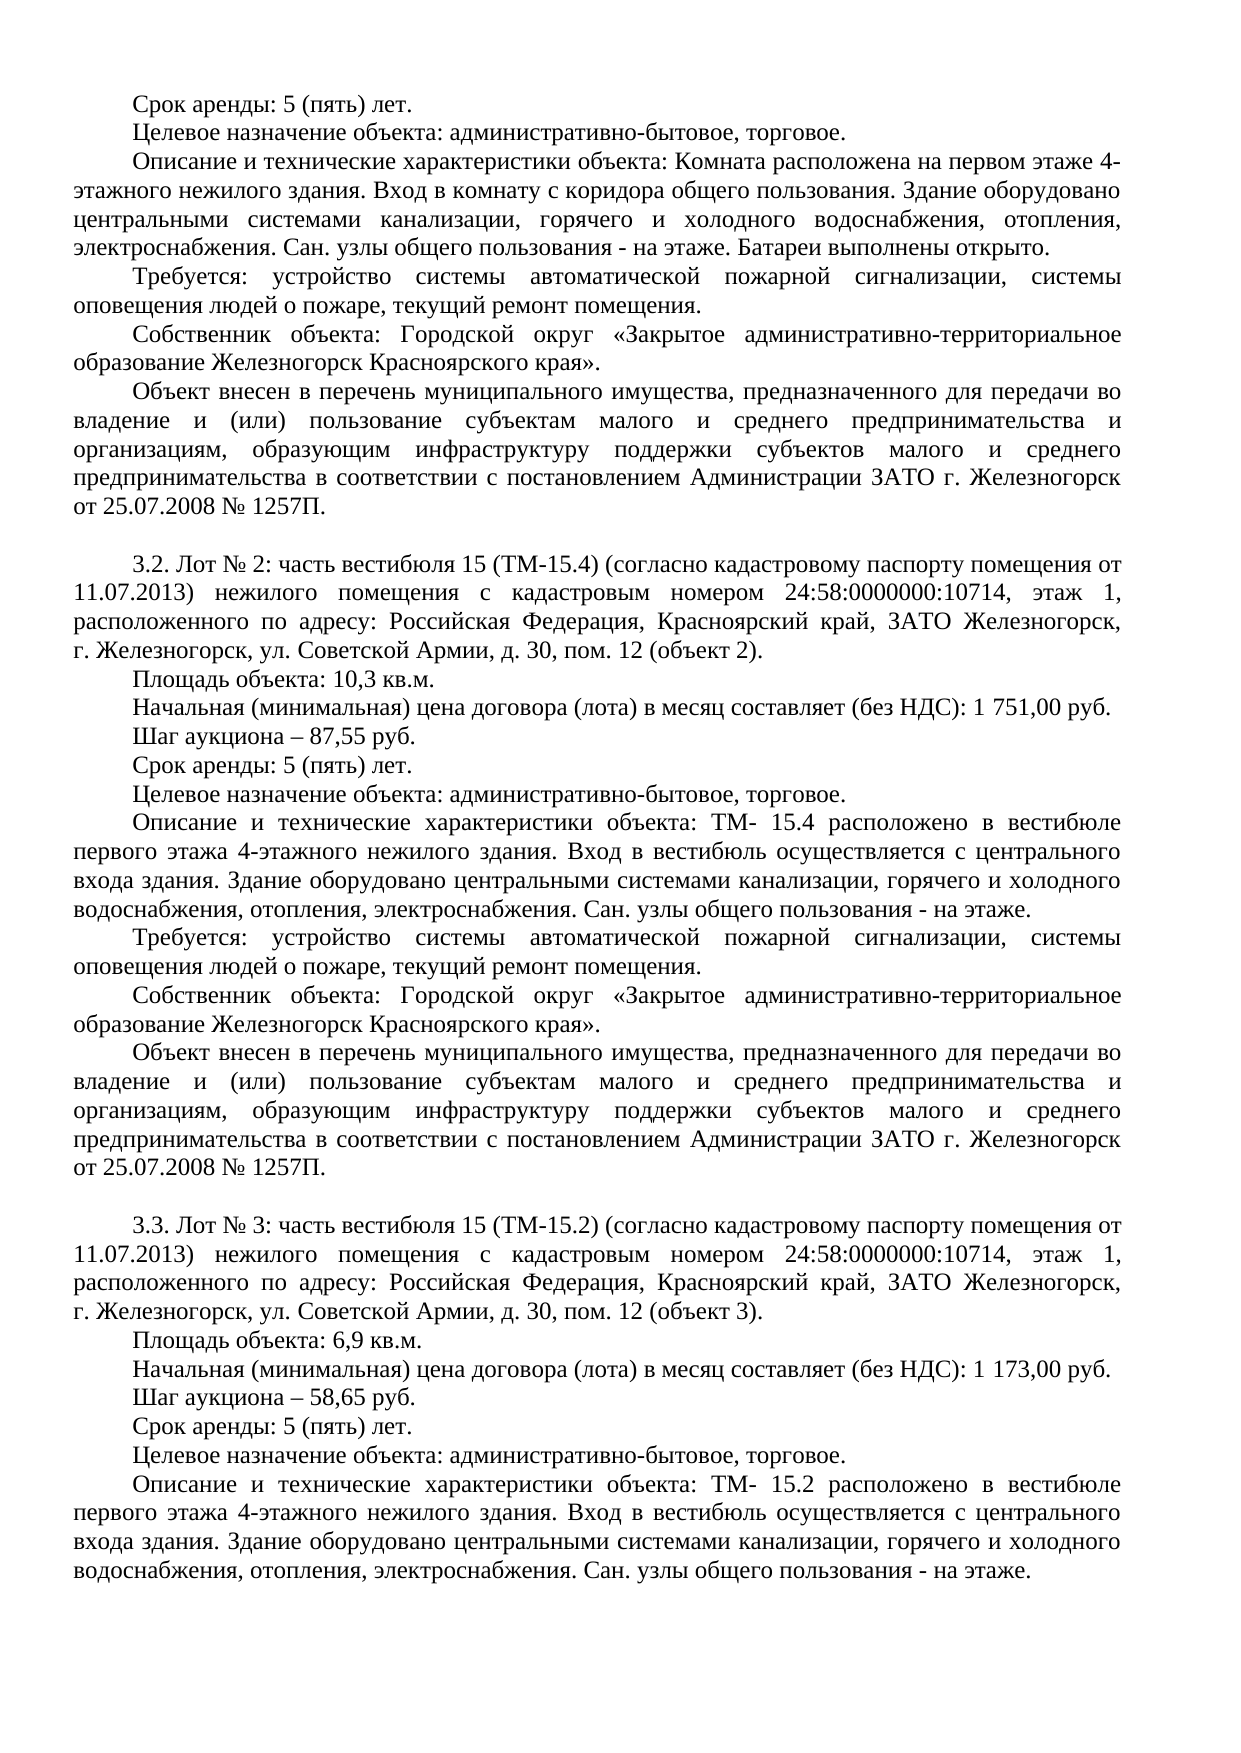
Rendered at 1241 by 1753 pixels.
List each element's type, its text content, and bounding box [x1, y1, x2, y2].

text Описание и технические характеристики объекта: ТМ- 15.4 расположено в вестибюле первого этажа 4-этажного нежилого здания. Вход в вестибюль осуществляется с центрального входа здания. Здание оборудовано центральными системами канализации, горячего и холодного водоснабжения, отопления, электроснабжения. Сан. узлы общего пользования - на этаже. [73, 807, 1122, 922]
text Срок аренды: 5 (пять) лет. [73, 1411, 1122, 1440]
text Целевое назначение объекта: административно-бытовое, торговое. [73, 1440, 1122, 1469]
text Требуется: устройство системы автоматической пожарной сигнализации, системы оповещения людей о пожаре, текущий ремонт помещения. [73, 261, 1122, 319]
text Срок аренды: 5 (пять) лет. [73, 89, 1122, 117]
text Описание и технические характеристики объекта: Комната расположена на первом этаже 4-этажного нежилого здания. Вход в комнату с коридора общего пользования. Здание оборудовано центральными системами канализации, горячего и холодного водоснабжения, отопления, электроснабжения. Сан. узлы общего пользования - на этаже. Батареи выполнены открыто. [73, 146, 1122, 261]
text 3.3. Лот № 3: часть вестибюля 15 (ТМ-15.2) (согласно кадастровому паспорту помещения от 11.07.2013) нежилого помещения с кадастровым номером 24:58:0000000:10714, этаж 1, расположенного по адресу: Российская Федерация, Красноярский край, ЗАТО Железногорск, г. Железногорск, ул. Советской Армии, д. 30, пом. 12 (объект 3). [73, 1210, 1122, 1325]
text Шаг аукциона – 87,55 руб. [73, 721, 1122, 750]
text Площадь объекта: 10,3 кв.м. [73, 664, 1122, 692]
text Описание и технические характеристики объекта: ТМ- 15.2 расположено в вестибюле первого этажа 4-этажного нежилого здания. Вход в вестибюль осуществляется с центрального входа здания. Здание оборудовано центральными системами канализации, горячего и холодного водоснабжения, отопления, электроснабжения. Сан. узлы общего пользования - на этаже. [73, 1469, 1122, 1584]
text Объект внесен в перечень муниципального имущества, предназначенного для передачи во владение и (или) пользование субъектам малого и среднего предпринимательства и организациям, образующим инфраструктуру поддержки субъектов малого и среднего предпринимательства в соответствии с постановлением Администрации ЗАТО г. Железногорск от 25.07.2008 № 1257П. [73, 376, 1122, 520]
text Целевое назначение объекта: административно-бытовое, торговое. [73, 117, 1122, 146]
text Начальная (минимальная) цена договора (лота) в месяц составляет (без НДС): 1 751,00 руб. [73, 692, 1122, 721]
text Срок аренды: 5 (пять) лет. [73, 750, 1122, 779]
text Начальная (минимальная) цена договора (лота) в месяц составляет (без НДС): 1 173,00 руб. [73, 1354, 1122, 1382]
text Собственник объекта: Городской округ «Закрытое административно-территориальное образование Железногорск Красноярского края». [73, 319, 1122, 376]
text Площадь объекта: 6,9 кв.м. [73, 1325, 1122, 1354]
text 3.2. Лот № 2: часть вестибюля 15 (ТМ-15.4) (согласно кадастровому паспорту помещения от 11.07.2013) нежилого помещения с кадастровым номером 24:58:0000000:10714, этаж 1, расположенного по адресу: Российская Федерация, Красноярский край, ЗАТО Железногорск, г. Железногорск, ул. Советской Армии, д. 30, пом. 12 (объект 2). [73, 549, 1122, 664]
text Собственник объекта: Городской округ «Закрытое административно-территориальное образование Железногорск Красноярского края». [73, 980, 1122, 1037]
text Шаг аукциона – 58,65 руб. [73, 1382, 1122, 1411]
text Объект внесен в перечень муниципального имущества, предназначенного для передачи во владение и (или) пользование субъектам малого и среднего предпринимательства и организациям, образующим инфраструктуру поддержки субъектов малого и среднего предпринимательства в соответствии с постановлением Администрации ЗАТО г. Железногорск от 25.07.2008 № 1257П. [73, 1037, 1122, 1181]
text Целевое назначение объекта: административно-бытовое, торговое. [73, 779, 1122, 807]
text Требуется: устройство системы автоматической пожарной сигнализации, системы оповещения людей о пожаре, текущий ремонт помещения. [73, 922, 1122, 980]
